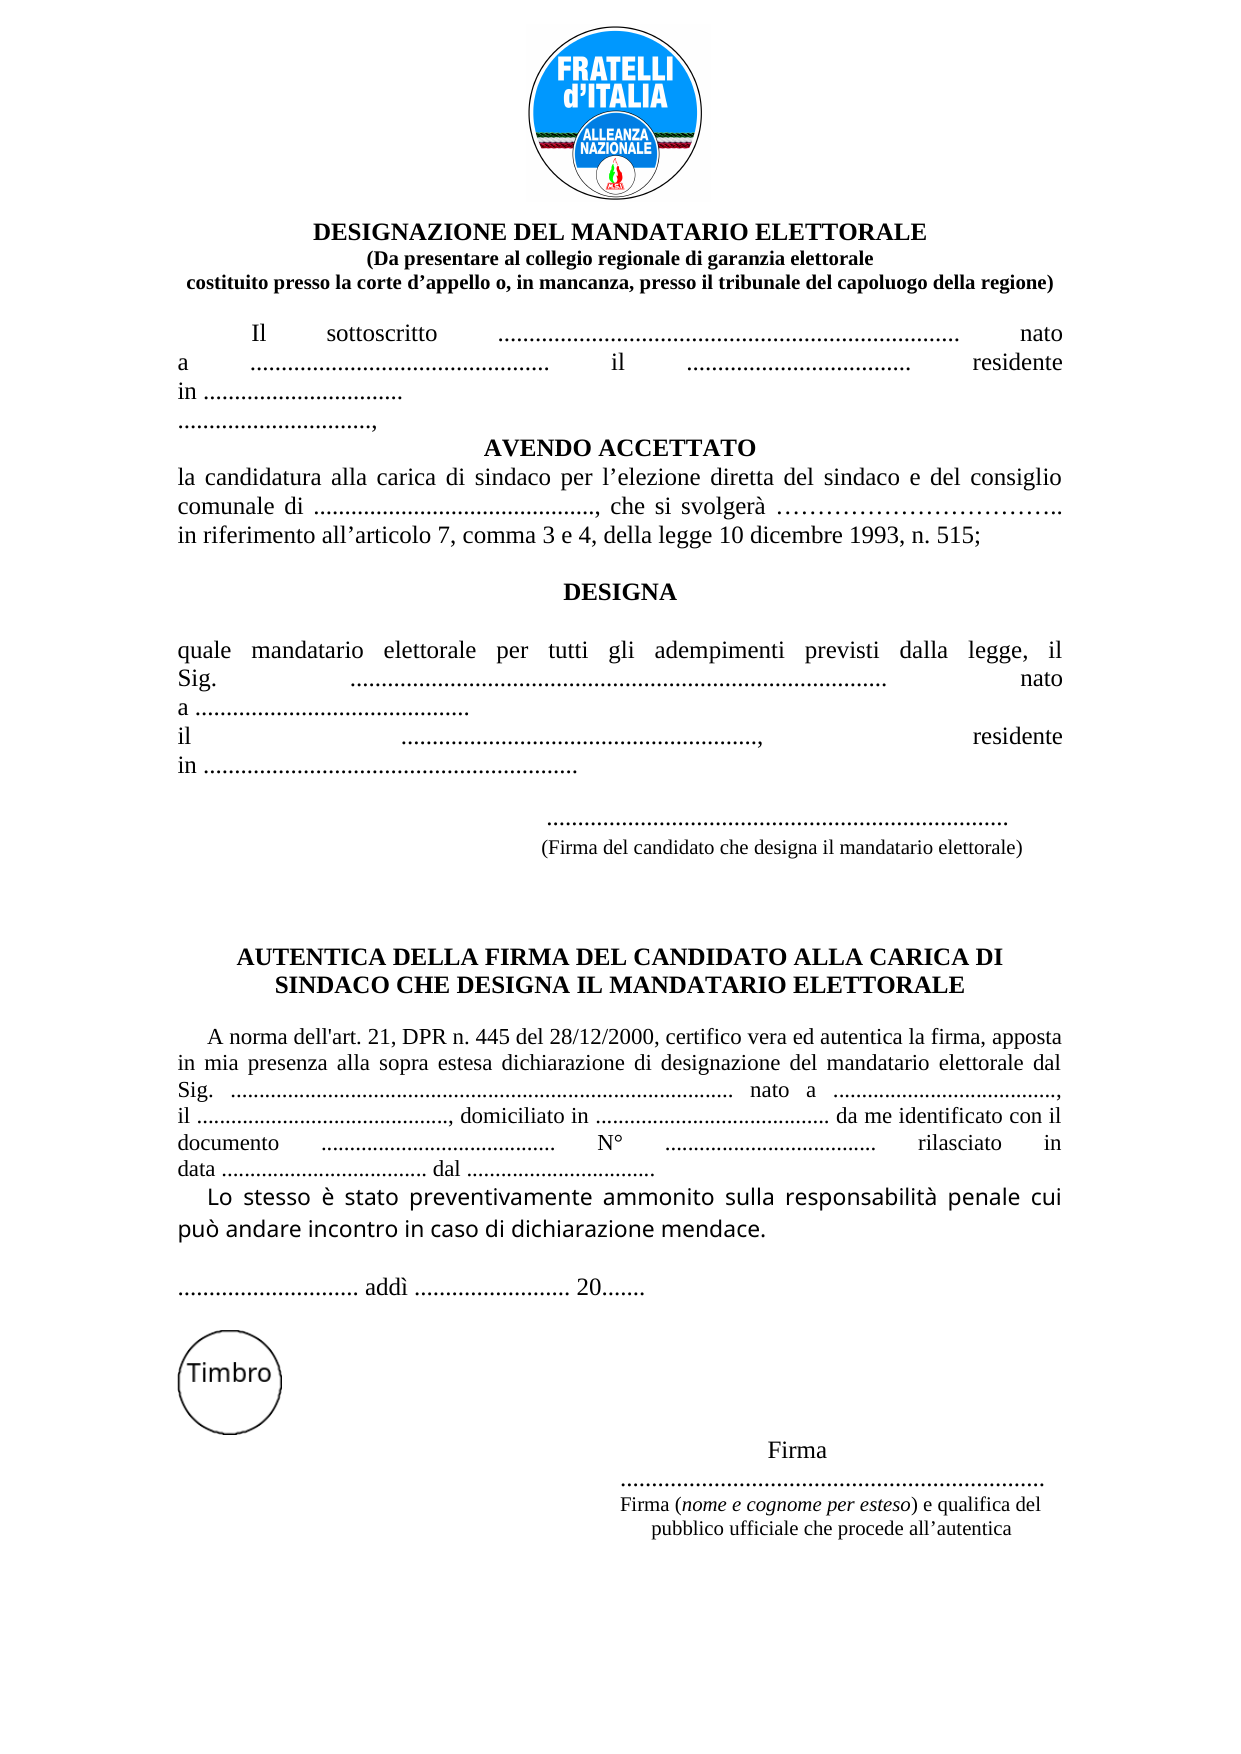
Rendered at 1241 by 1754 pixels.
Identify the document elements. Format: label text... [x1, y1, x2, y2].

text il ........................................................., residente in ............................................................ [177, 721, 1063, 778]
text DESIGNAZIONE DEL MANDATARIO ELETTORALE [177, 217, 1063, 246]
text pubblico ufficiale che procede all’autentica [177, 1516, 1063, 1540]
text Firma [177, 1435, 1063, 1463]
picture [526, 24, 711, 202]
text quale mandatario elettorale per tutti gli adempimenti previsti dalla legge, il Sig. ...................................................................................... nato a ............................................ [177, 635, 1063, 721]
text Lo stesso è stato preventivamente ammonito sulla responsabilità penale cui può andare incontro in caso di dichiarazione mendace. [177, 1181, 1063, 1244]
text (Da presentare al collegio regionale di garanzia elettorale [177, 246, 1063, 270]
text DESIGNA [177, 577, 1063, 606]
text costituito presso la corte d’appello o, in mancanza, presso il tribunale del capoluogo della regione) [177, 270, 1063, 294]
text .......................................................................... (Firma del candidato che designa il mandatario elettorale) [177, 802, 1063, 860]
text ..............................., [177, 405, 1063, 433]
text AUTENTICA DELLA FIRMA DEL CANDIDATO ALLA CARICA DI SINDACO CHE DESIGNA IL MANDATARIO ELETTORALE [177, 942, 1063, 999]
text Il sottoscritto .......................................................................... nato a ................................................ il .................................... residente in ................................ [177, 318, 1063, 405]
text ............................. addì ......................... 20....... [177, 1272, 1063, 1301]
text .................................................................... [177, 1463, 1063, 1492]
text Firma (nome e cognome per esteso) e qualifica del [177, 1492, 1063, 1516]
text A norma dell'art. 21, DPR n. 445 del 28/12/2000, certifico vera ed autentica la firma, apposta in mia presenza alla sopra estesa dichiarazione di designazione del mandatario elettorale dal Sig. ........................................................................................ nato a ......................................., il ............................................, domiciliato in ......................................... da me identificato con il documento ......................................... N° ..................................... rilasciato in data .................................... dal ................................. [177, 1023, 1063, 1181]
text la candidatura alla carica di sindaco per l’elezione diretta del sindaco e del consiglio comunale di ............................................., che si svolgerà …………………………….. in riferimento all’articolo 7, comma 3 e 4, della legge 10 dicembre 1993, n. 515; [177, 462, 1063, 548]
text AVENDO ACCETTATO [177, 433, 1063, 462]
